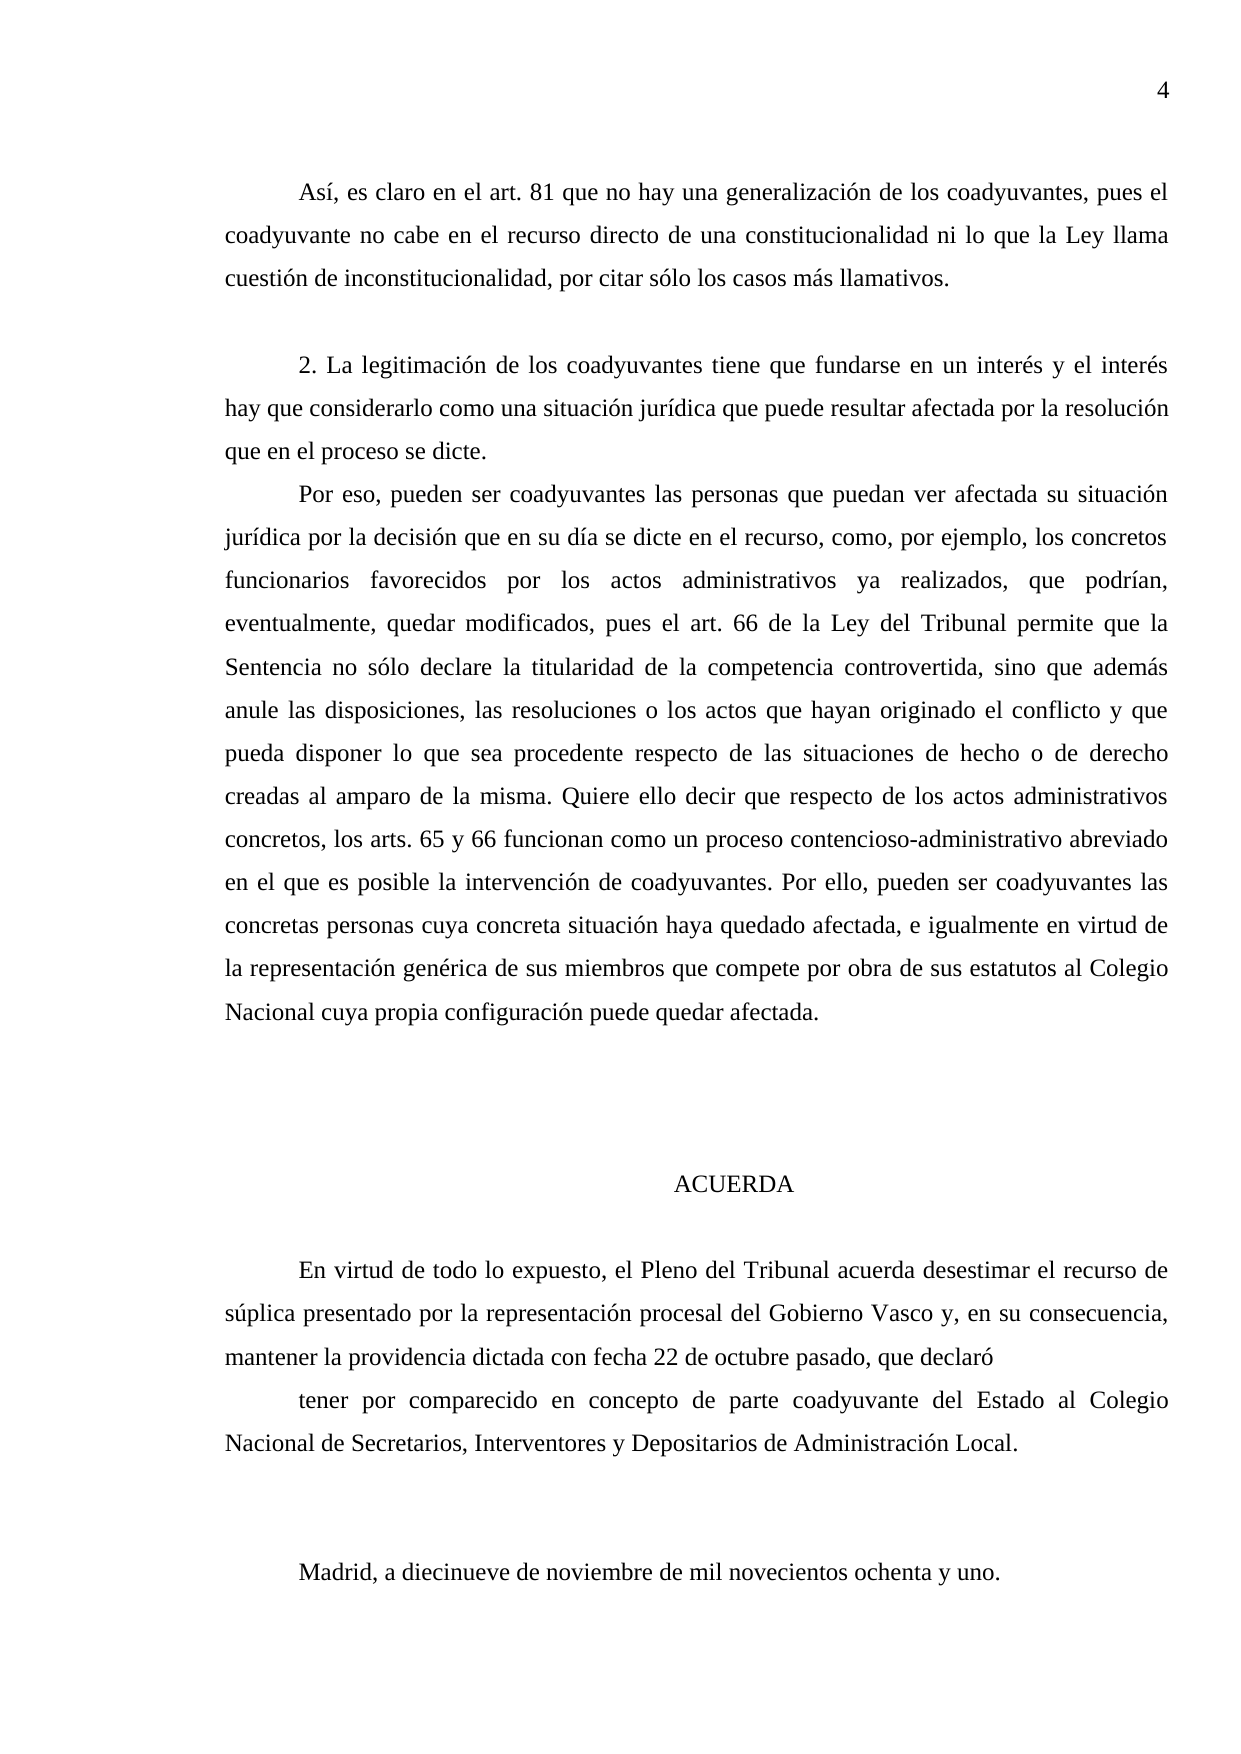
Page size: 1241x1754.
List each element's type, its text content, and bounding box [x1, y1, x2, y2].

text 2. La legitimación de los coadyuvantes tiene que fundarse en un interés y el interés hay que considerarlo como una situación jurídica que puede resultar afectada por la resolución que en el proceso se dicte. [224, 350, 1169, 465]
text ACUERDA [224, 1169, 1169, 1198]
text En virtud de todo lo expuesto, el Pleno del Tribunal acuerda desestimar el recurso de súplica presentado por la representación procesal del Gobierno Vasco y, en su consecuencia, mantener la providencia dictada con fecha 22 de octubre pasado, que declaró [224, 1255, 1169, 1370]
text Por eso, pueden ser coadyuvantes las personas que puedan ver afectada su situación jurídica por la decisión que en su día se dicte en el recurso, como, por ejemplo, los concretos funcionarios favorecidos por los actos administrativos ya realizados, que podrían, eventualmente, quedar modificados, pues el art. 66 de la Ley del Tribunal permite que la Sentencia no sólo declare la titularidad de la competencia controvertida, sino que además anule las disposiciones, las resoluciones o los actos que hayan originado el conflicto y que pueda disponer lo que sea procedente respecto de las situaciones de hecho o de derecho creadas al amparo de la misma. Quiere ello decir que respecto de los actos administrativos concretos, los arts. 65 y 66 funcionan como un proceso contencioso-administrativo abreviado en el que es posible la intervención de coadyuvantes. Por ello, pueden ser coadyuvantes las concretas personas cuya concreta situación haya quedado afectada, e igualmente en virtud de la representación genérica de sus miembros que compete por obra de sus estatutos al Colegio Nacional cuya propia configuración puede quedar afectada. [224, 479, 1169, 1025]
text tener por comparecido en concepto de parte coadyuvante del Estado al Colegio Nacional de Secretarios, Interventores y Depositarios de Administración Local. [224, 1385, 1169, 1457]
text Madrid, a diecinueve de noviembre de mil novecientos ochenta y uno. [224, 1557, 1169, 1586]
text Así, es claro en el art. 81 que no hay una generalización de los coadyuvantes, pues el coadyuvante no cabe en el recurso directo de una constitucionalidad ni lo que la Ley llama cuestión de inconstitucionalidad, por citar sólo los casos más llamativos. [224, 177, 1169, 292]
